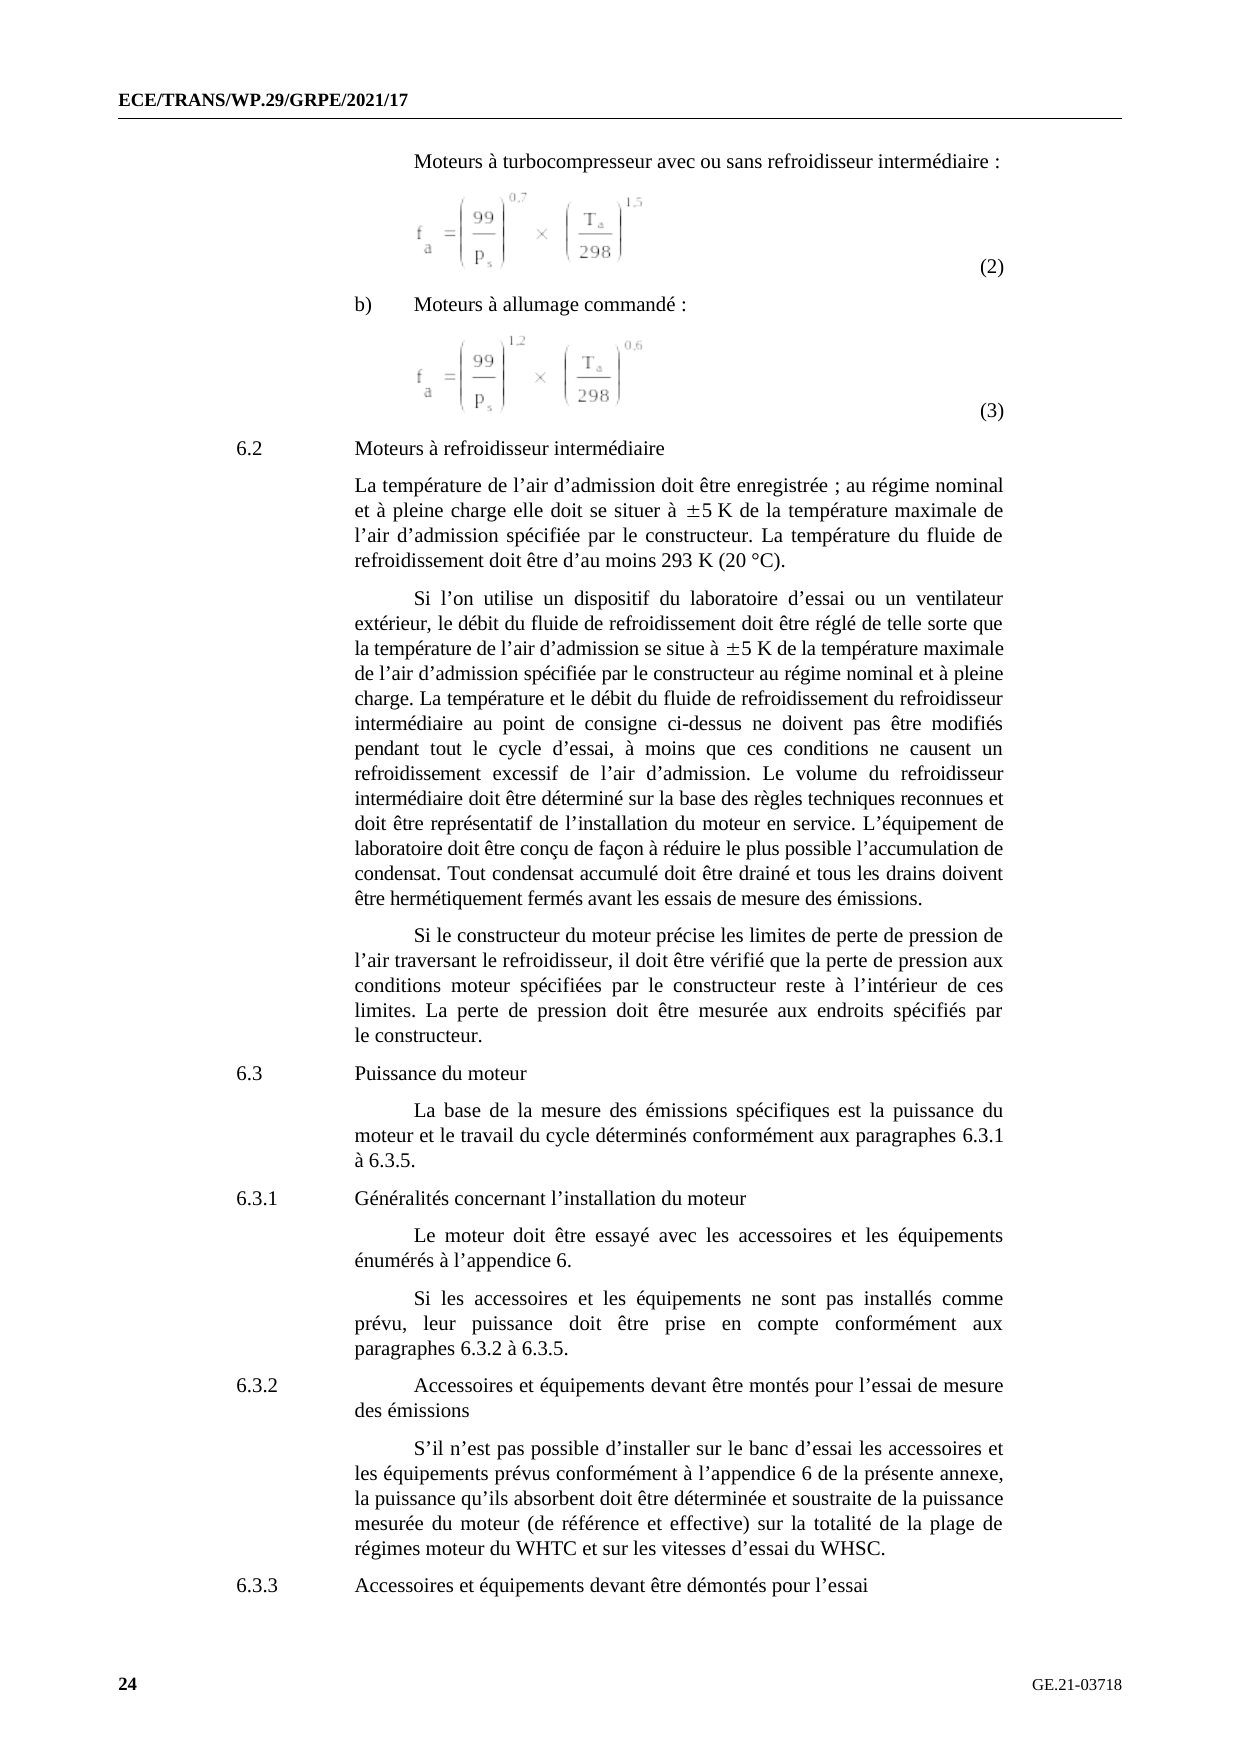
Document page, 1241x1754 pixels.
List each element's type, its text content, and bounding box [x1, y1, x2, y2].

text 6.3.2 Accessoires et équipements devant être montés pour l’essai de mesure des émissions [236, 1372, 1004, 1422]
text Si l’on utilise un dispositif du laboratoire d’essai ou un ventilateur extérieur, le débit du fluide de refroidissement doit être réglé de telle sorte que la température de l’air d’admission se situe à 5 K de la température maximale de l’air d’admission spécifiée par le constructeur au régime nominal et à pleine charge. La température et le débit du fluide de refroidissement du refroidisseur intermédiaire au point de consigne ci-dessus ne doivent pas être modifiés pendant tout le cycle d’essai, à moins que ces conditions ne causent un refroidissement excessif de l’air d’admission. Le volume du refroidisseur intermédiaire doit être déterminé sur la base des règles techniques reconnues et doit être représentatif de l’installation du moteur en service. L’équipement de laboratoire doit être conçu de façon à réduire le plus possible l’accumulation de condensat. Tout condensat accumulé doit être drainé et tous les drains doivent être hermétiquement fermés avant les essais de mesure des émissions. [354, 584, 1004, 909]
text 6.2 Moteurs à refroidisseur intermédiaire [236, 434, 1004, 459]
text Si le constructeur du moteur précise les limites de perte de pression de l’air traversant le refroidisseur, il doit être vérifié que la perte de pression aux conditions moteur spécifiées par le constructeur reste à l’intérieur de ces limites. La perte de pression doit être mesurée aux endroits spécifiés par le constructeur. [354, 922, 1004, 1047]
text 6.3 Puissance du moteur [236, 1059, 1004, 1084]
text Moteurs à turbocompresseur avec ou sans refroidisseur intermédiaire : [413, 148, 1004, 173]
text La température de l’air d’admission doit être enregistrée ; au régime nominal et à pleine charge elle doit se situer à 5 K de la température maximale de l’air d’admission spécifiée par le constructeur. La température du fluide de refroidissement doit être d’au moins 293 K (20 °C). [354, 472, 1004, 572]
text b) Moteurs à allumage commandé : [354, 291, 1004, 316]
text 6.3.3 Accessoires et équipements devant être démontés pour l’essai [236, 1572, 1004, 1597]
text (3) [413, 328, 1004, 422]
text Si les accessoires et les équipements ne sont pas installés comme prévu, leur puissance doit être prise en compte conformément aux paragraphes 6.3.2 à 6.3.5. [354, 1284, 1004, 1359]
text 6.3.1 Généralités concernant l’installation du moteur [236, 1184, 1004, 1209]
text S’il n’est pas possible d’installer sur le banc d’essai les accessoires et les équipements prévus conformément à l’appendice 6 de la présente annexe, la puissance qu’ils absorbent doit être déterminée et soustraite de la puissance mesurée du moteur (de référence et effective) sur la totalité de la plage de régimes moteur du WHTC et sur les vitesses d’essai du WHSC. [354, 1434, 1004, 1559]
text Le moteur doit être essayé avec les accessoires et les équipements énumérés à l’appendice 6. [354, 1222, 1004, 1272]
text La base de la mesure des émissions spécifiques est la puissance du moteur et le travail du cycle déterminés conformément aux paragraphes 6.3.1 à 6.3.5. [354, 1097, 1004, 1172]
text (2) [413, 185, 1004, 278]
